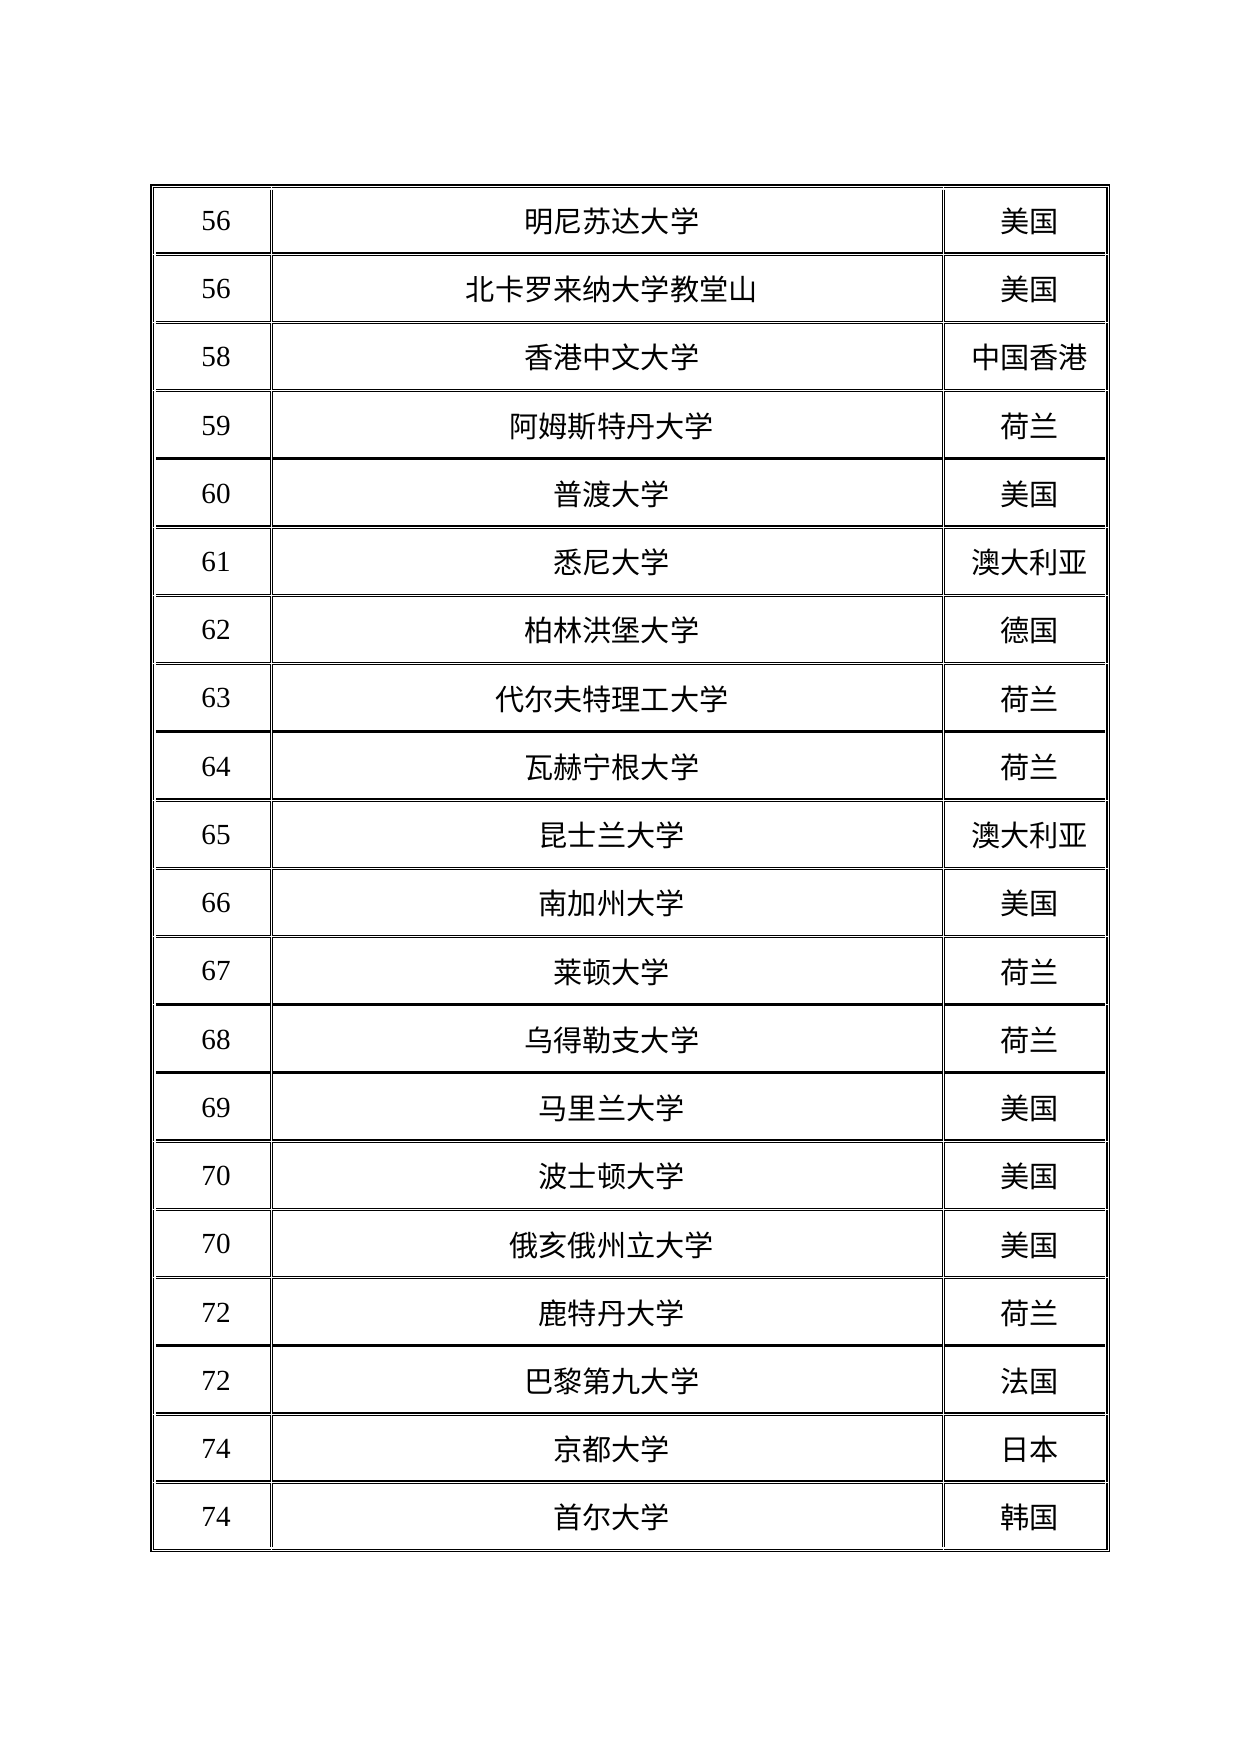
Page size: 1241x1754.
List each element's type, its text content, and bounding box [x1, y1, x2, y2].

table_cell 60 [154, 457, 270, 525]
table_cell 美国 [945, 866, 1107, 934]
table_cell 普渡大学 [273, 460, 942, 525]
table_cell 美国 [945, 252, 1107, 321]
table_cell 美国 [945, 1071, 1106, 1139]
table_cell 56 [154, 188, 272, 252]
table_cell 京都大学 [273, 1416, 942, 1480]
table_cell 66 [154, 866, 270, 934]
table_cell 乌得勒支大学 [273, 1006, 942, 1071]
table_cell 72 [152, 1276, 272, 1344]
table_cell 波士顿大学 [273, 1143, 942, 1207]
table_cell 澳大利亚 [945, 798, 1107, 866]
table_cell 64 [154, 730, 270, 798]
table_cell 北卡罗来纳大学教堂山 [273, 256, 942, 321]
table_cell 63 [152, 662, 272, 730]
table_cell 65 [154, 798, 270, 866]
table_cell 58 [152, 321, 272, 389]
table_cell 德国 [945, 594, 1107, 662]
table_cell 67 [154, 935, 270, 1003]
table_cell 荷兰 [944, 389, 1108, 457]
table_cell 美国 [945, 1208, 1107, 1276]
table_cell 俄亥俄州立大学 [273, 1211, 942, 1276]
table_cell 荷兰 [945, 730, 1106, 798]
table_cell 中国香港 [944, 321, 1108, 389]
table_cell 美国 [945, 457, 1106, 525]
table_cell 日本 [945, 1412, 1107, 1480]
table_cell 61 [154, 525, 270, 593]
table_cell 瓦赫宁根大学 [273, 733, 942, 798]
table_cell 62 [154, 594, 270, 662]
table_cell 法国 [945, 1344, 1106, 1412]
table_cell 69 [154, 1071, 270, 1139]
table_cell 柏林洪堡大学 [273, 597, 942, 662]
table_cell 72 [154, 1344, 270, 1412]
table_cell 南加州大学 [273, 870, 942, 934]
table_cell 美国 [944, 188, 1106, 252]
table_cell 74 [154, 1412, 270, 1480]
table_cell 70 [154, 1139, 270, 1207]
table_cell 马里兰大学 [273, 1074, 942, 1139]
table_cell 70 [154, 1208, 270, 1276]
table_cell 巴黎第九大学 [273, 1347, 942, 1412]
table_cell 昆士兰大学 [273, 802, 942, 866]
table_cell 56 [154, 252, 270, 321]
table_cell 68 [152, 1003, 270, 1071]
table_cell 香港中文大学 [273, 324, 942, 389]
table_cell 74 [154, 1480, 272, 1549]
table_cell 阿姆斯特丹大学 [273, 392, 942, 457]
table_cell 美国 [945, 1139, 1107, 1207]
table_cell 悉尼大学 [273, 529, 942, 593]
table_cell 荷兰 [944, 1276, 1108, 1344]
table_cell 莱顿大学 [273, 938, 942, 1003]
table_cell 首尔大学 [272, 1484, 943, 1549]
table_cell 韩国 [944, 1480, 1107, 1549]
table_cell 澳大利亚 [945, 525, 1107, 593]
table_cell 荷兰 [945, 935, 1107, 1003]
table_cell 荷兰 [944, 662, 1108, 730]
table_cell 59 [152, 389, 272, 457]
table_cell 明尼苏达大学 [272, 188, 943, 252]
table_cell 荷兰 [945, 1003, 1108, 1071]
table_cell 鹿特丹大学 [273, 1279, 942, 1344]
table_cell 代尔夫特理工大学 [273, 665, 942, 730]
